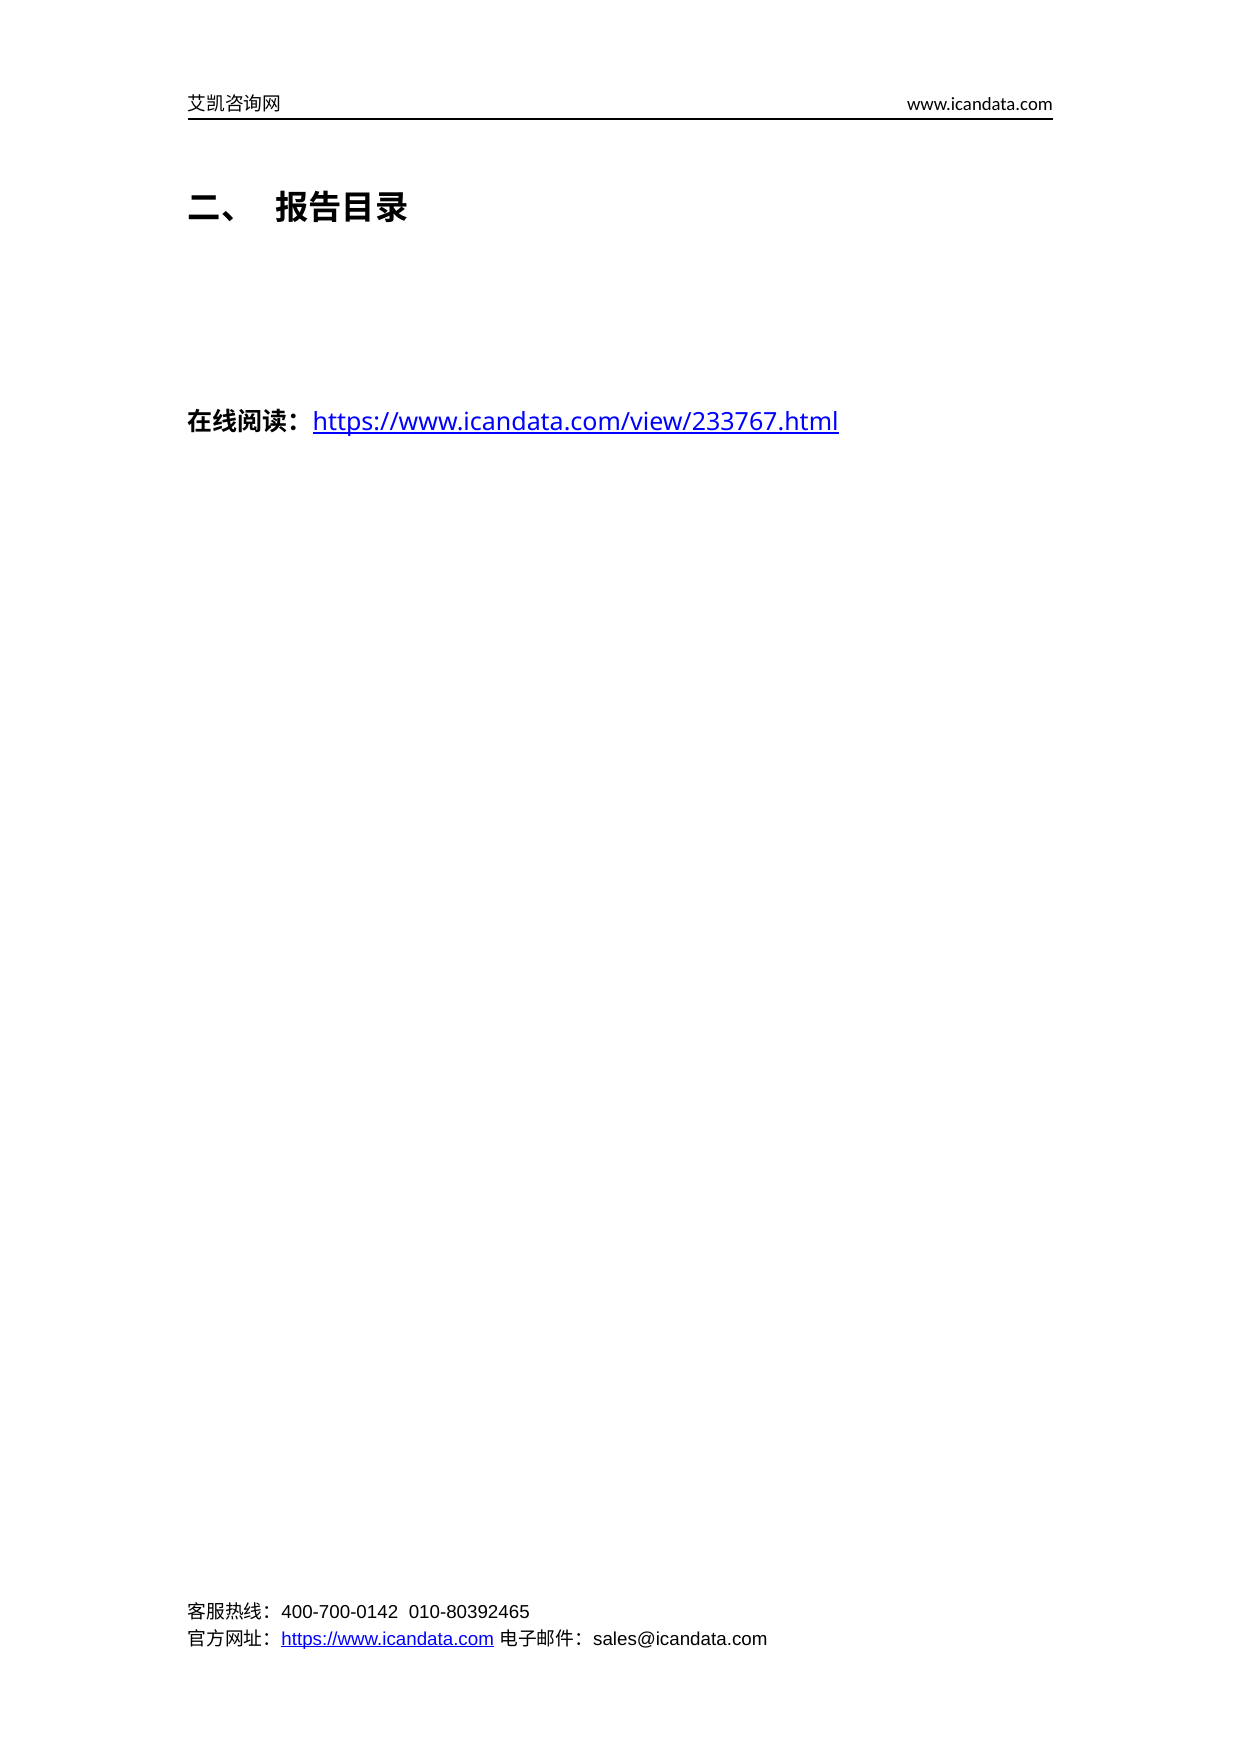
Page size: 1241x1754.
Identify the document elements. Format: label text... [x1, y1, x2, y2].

text 在线阅读：https://www.icandata.com/view/233767.html [187, 387, 1053, 452]
subtitle 报告目录 [187, 172, 1053, 237]
